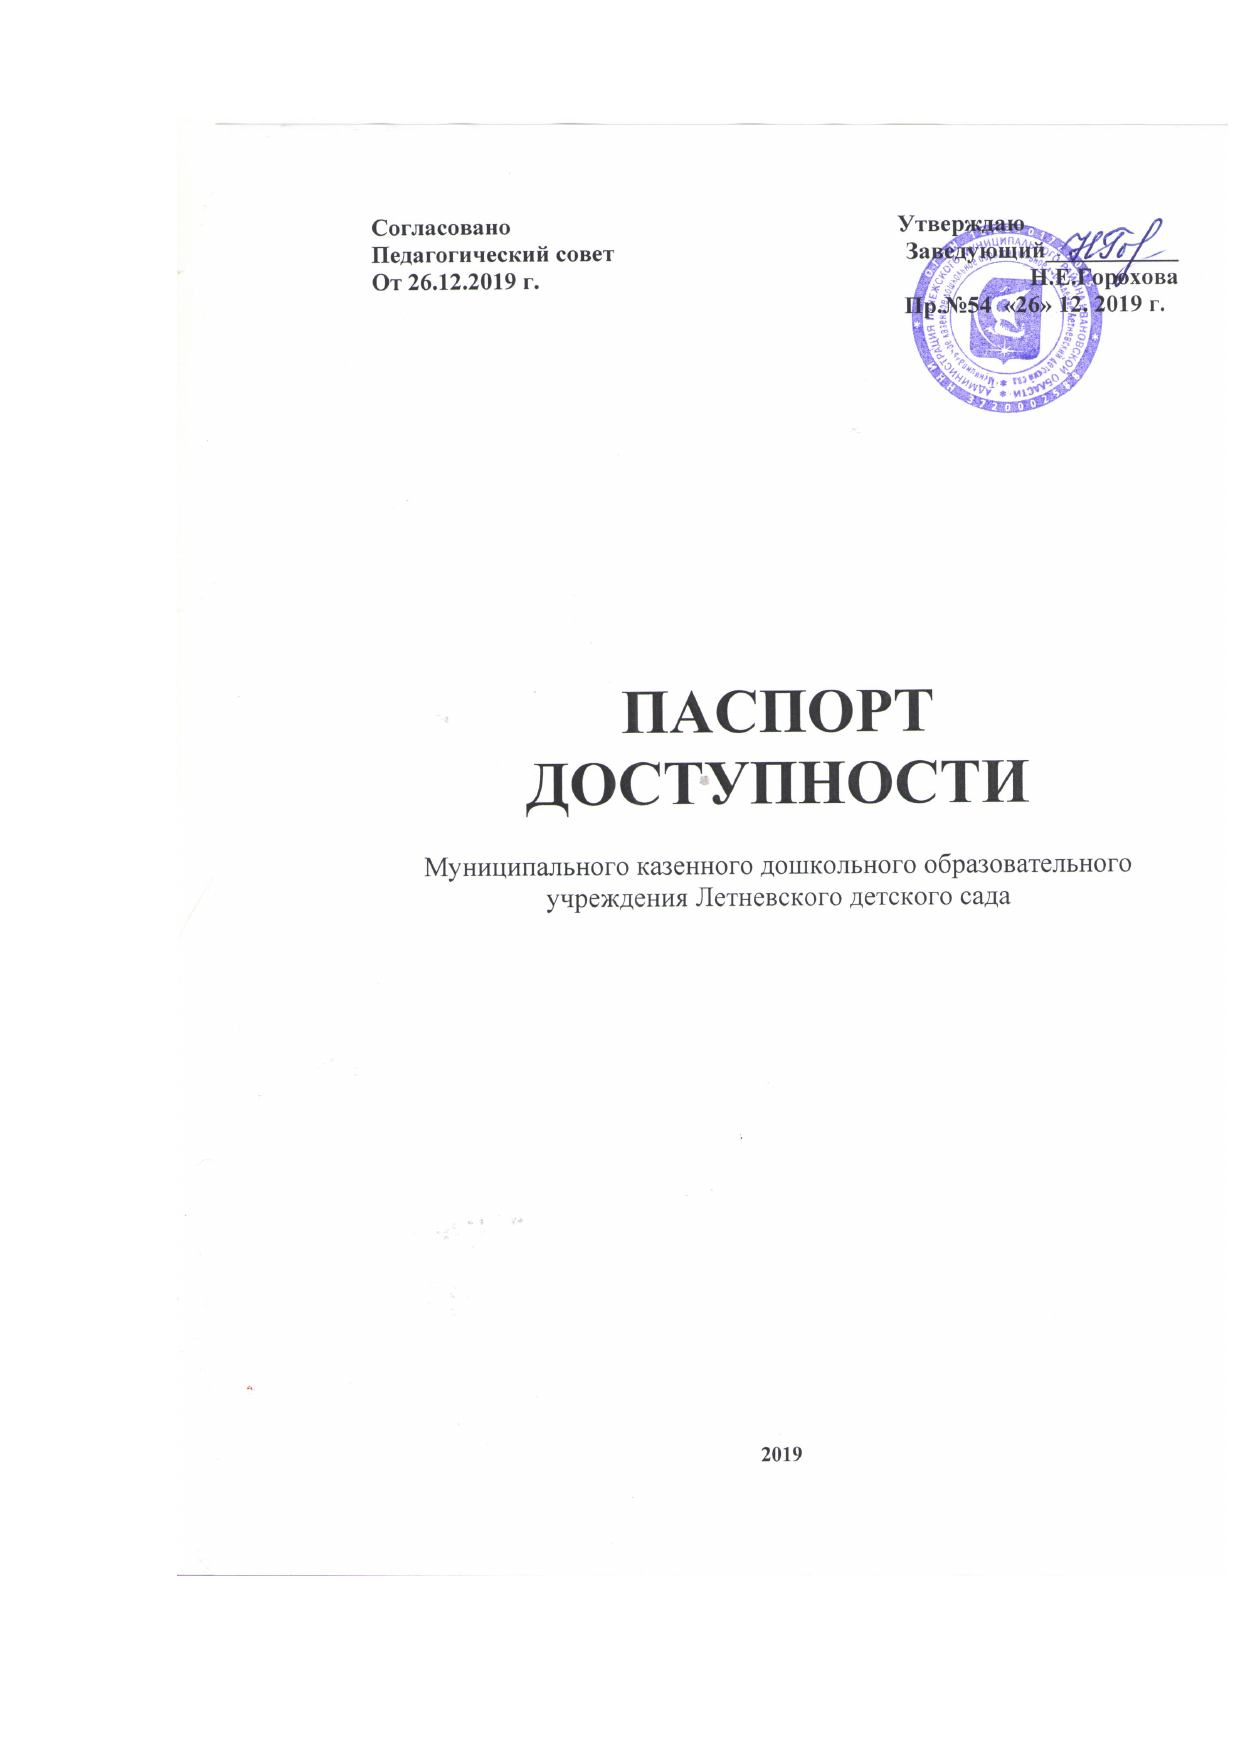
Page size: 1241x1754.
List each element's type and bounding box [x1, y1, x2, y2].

picture [177, 118, 1228, 1576]
